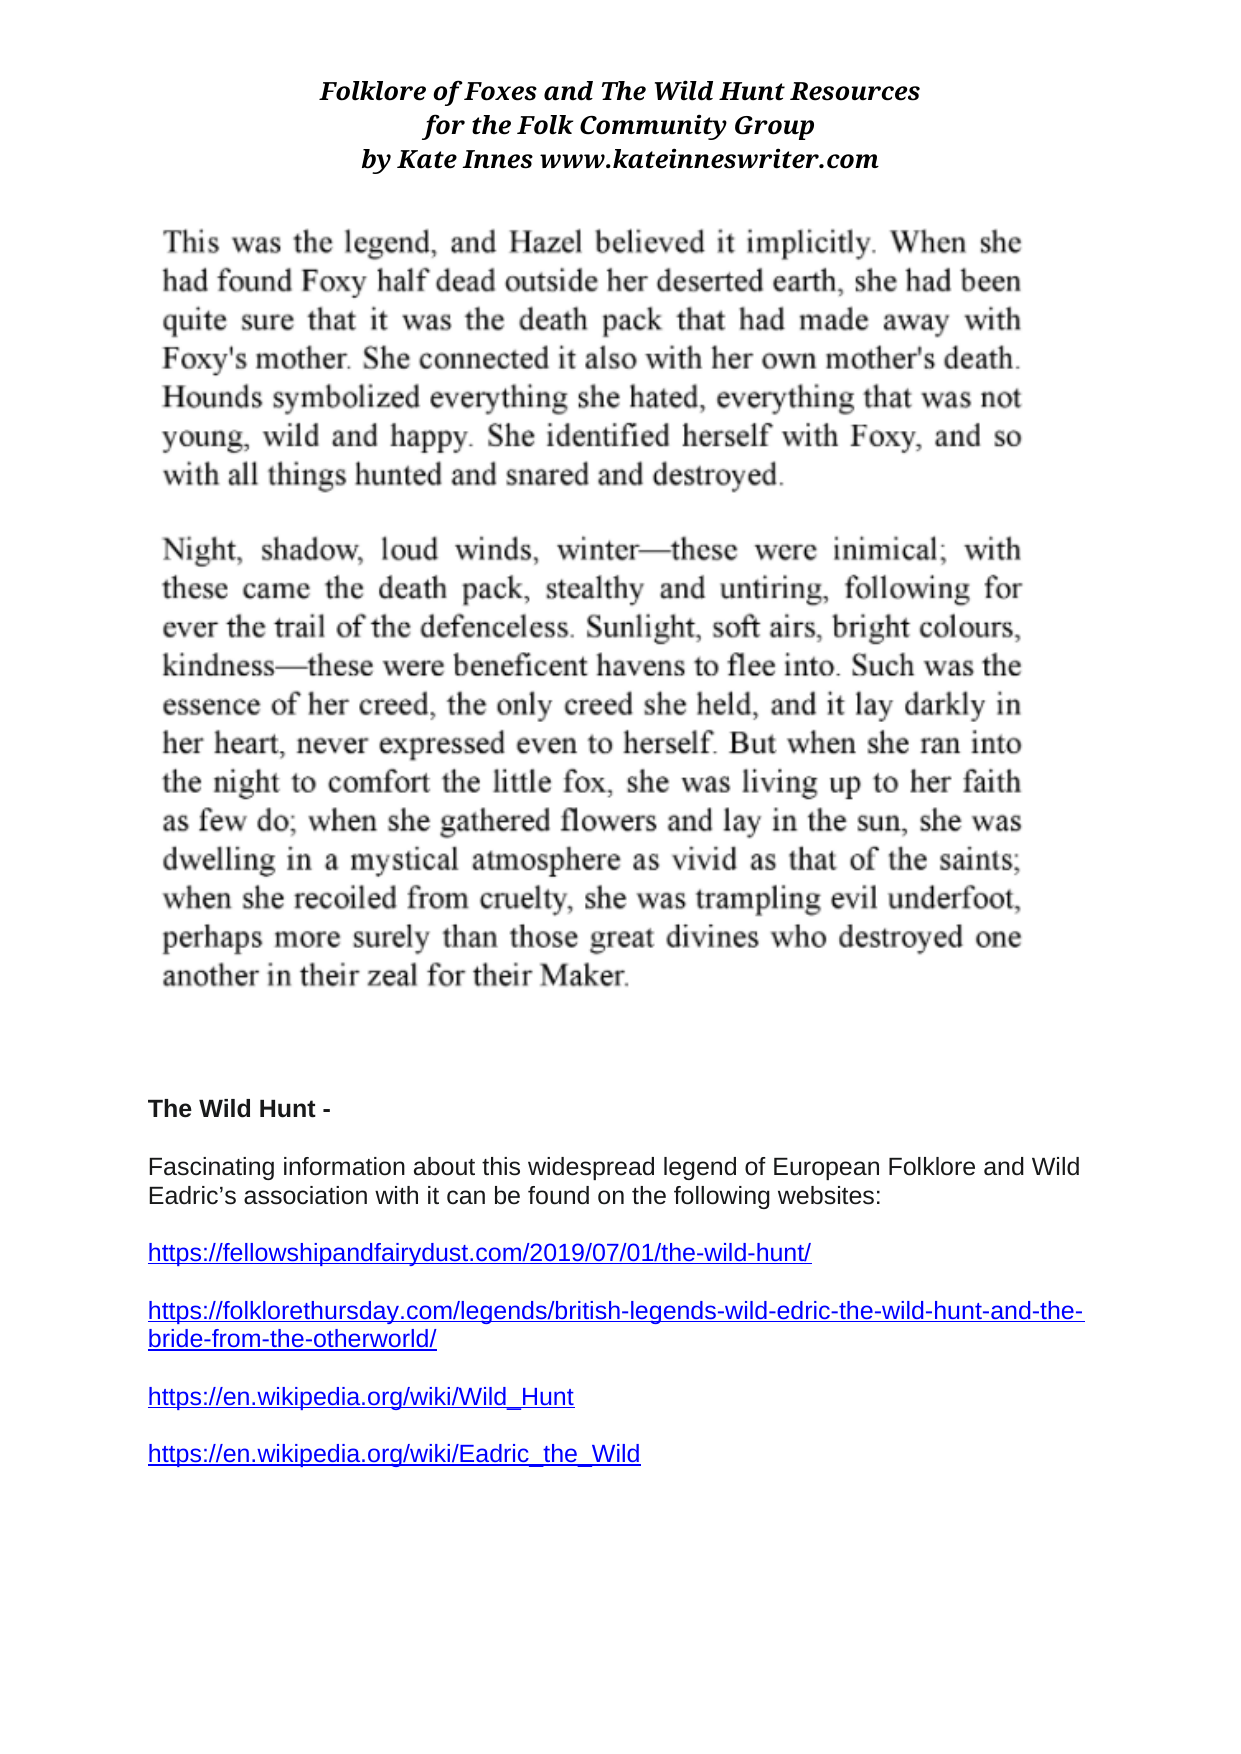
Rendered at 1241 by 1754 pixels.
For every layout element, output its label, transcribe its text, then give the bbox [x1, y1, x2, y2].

picture [147, 204, 1092, 1009]
text https://en.wikipedia.org/wiki/Wild_Hunt [148, 1382, 1092, 1411]
text The Wild Hunt - [148, 1094, 1092, 1123]
text https://en.wikipedia.org/wiki/Eadric_the_Wild [148, 1439, 1092, 1468]
text https://fellowshipandfairydust.com/2019/07/01/the-wild-hunt/ [148, 1238, 1092, 1267]
text https://folklorethursday.com/legends/british-legends-wild-edric-the-wild-hunt-and-the-bride-from-the-otherworld/ [148, 1296, 1092, 1353]
text Fascinating information about this widespread legend of European Folklore and Wild Eadric’s association with it can be found on the following websites: [148, 1152, 1092, 1209]
